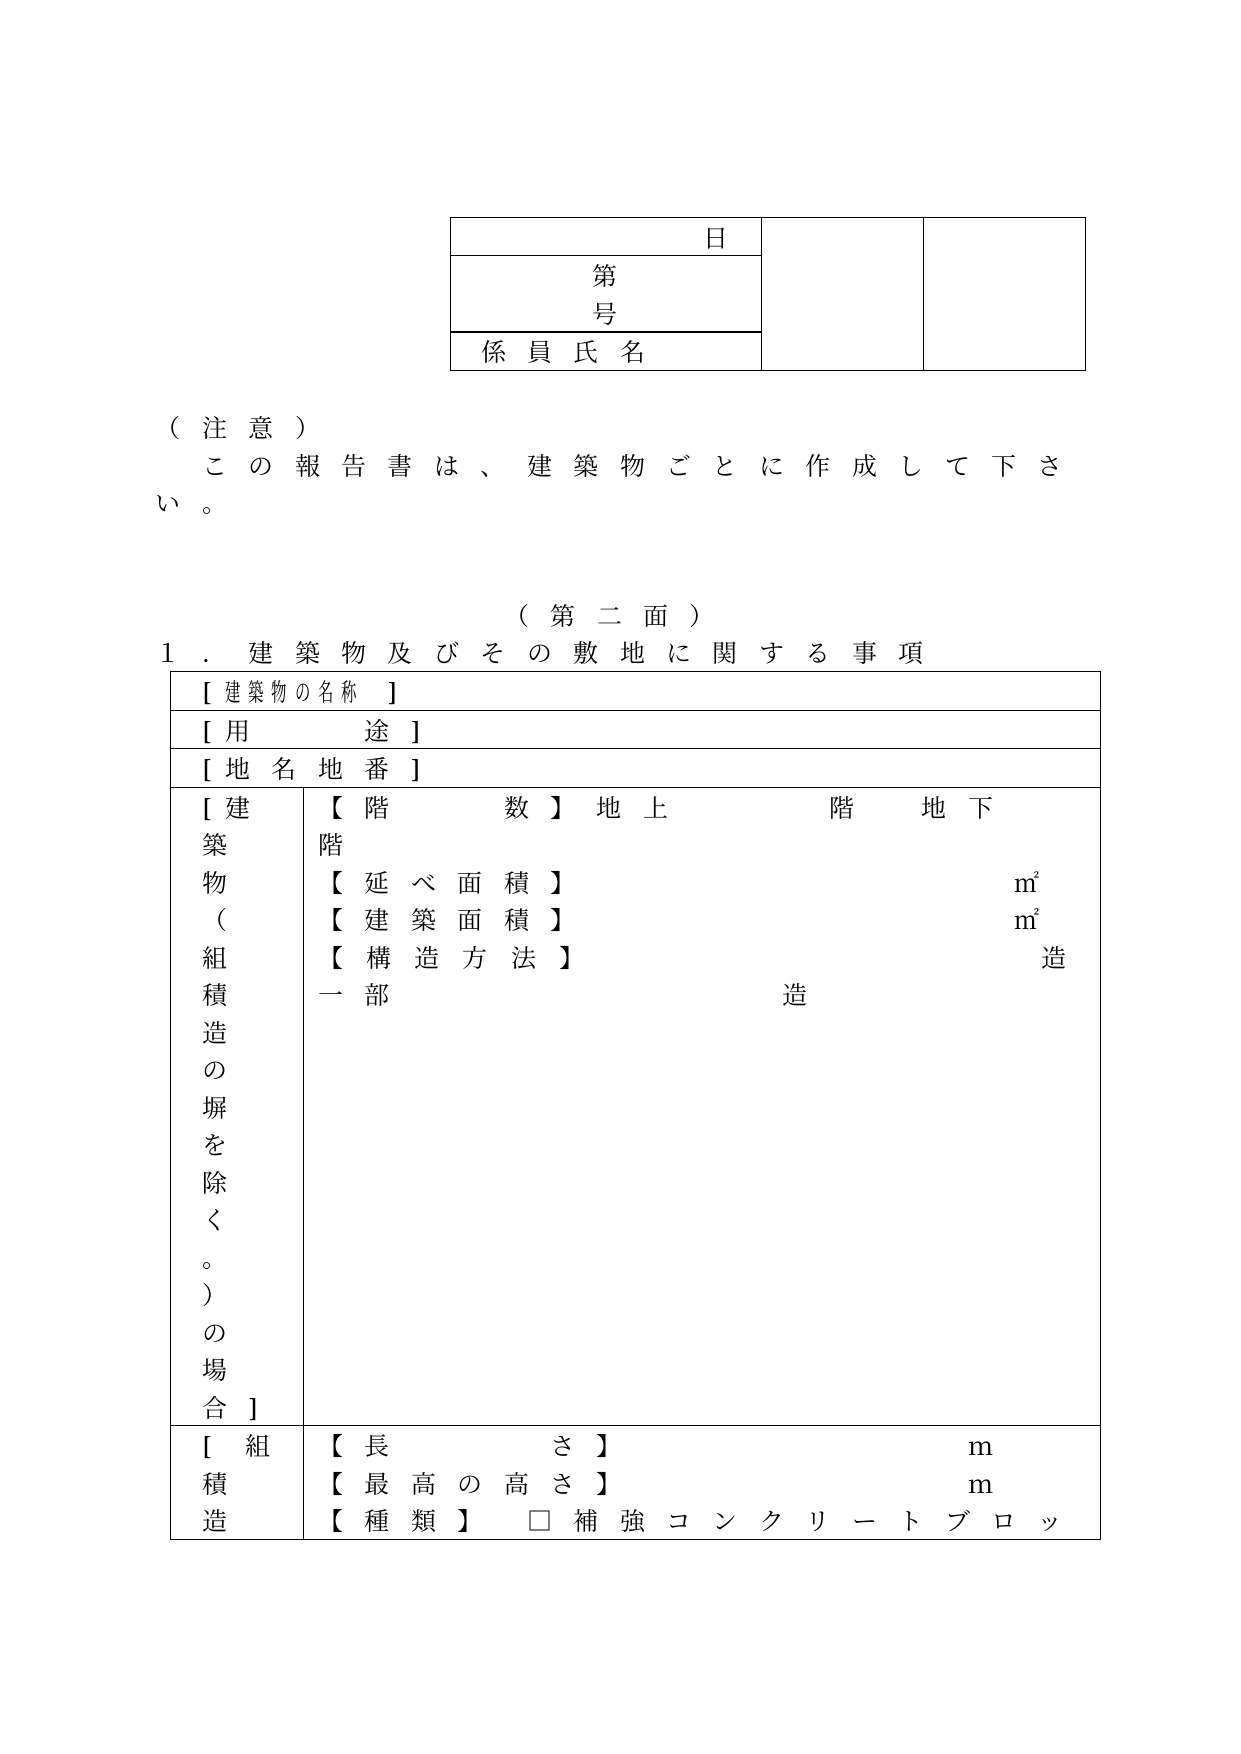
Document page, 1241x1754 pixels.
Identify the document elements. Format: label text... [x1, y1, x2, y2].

table_cell 年 月 日 [451, 218, 761, 255]
table_cell [組積造の塀の場合] [171, 1426, 303, 1539]
text （注意） [156, 408, 1085, 446]
table_cell 第 号 [451, 256, 761, 331]
table_cell [建築物（組積造の塀を除く。）の場合] [171, 788, 303, 1425]
table_cell 係員氏名 [451, 333, 761, 370]
table_cell [762, 218, 923, 370]
table_cell [924, 218, 1085, 370]
text （第二面） [156, 596, 1085, 633]
text この報告書は、建築物ごとに作成して下さい。 [156, 446, 1085, 521]
table_cell [用 途] [171, 711, 1100, 748]
text １．建築物及びその敷地に関する事項 [156, 633, 1085, 671]
table_cell 【階 数】地上 階 地下 階 【延べ面積】 ㎡ 【建築面積】 ㎡ 【構造方法】 造 一部 造 [304, 788, 1100, 1425]
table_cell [304, 1426, 1100, 1539]
table_cell [地名地番] [171, 749, 1100, 787]
table_header [建築物の名称] [171, 672, 1100, 709]
